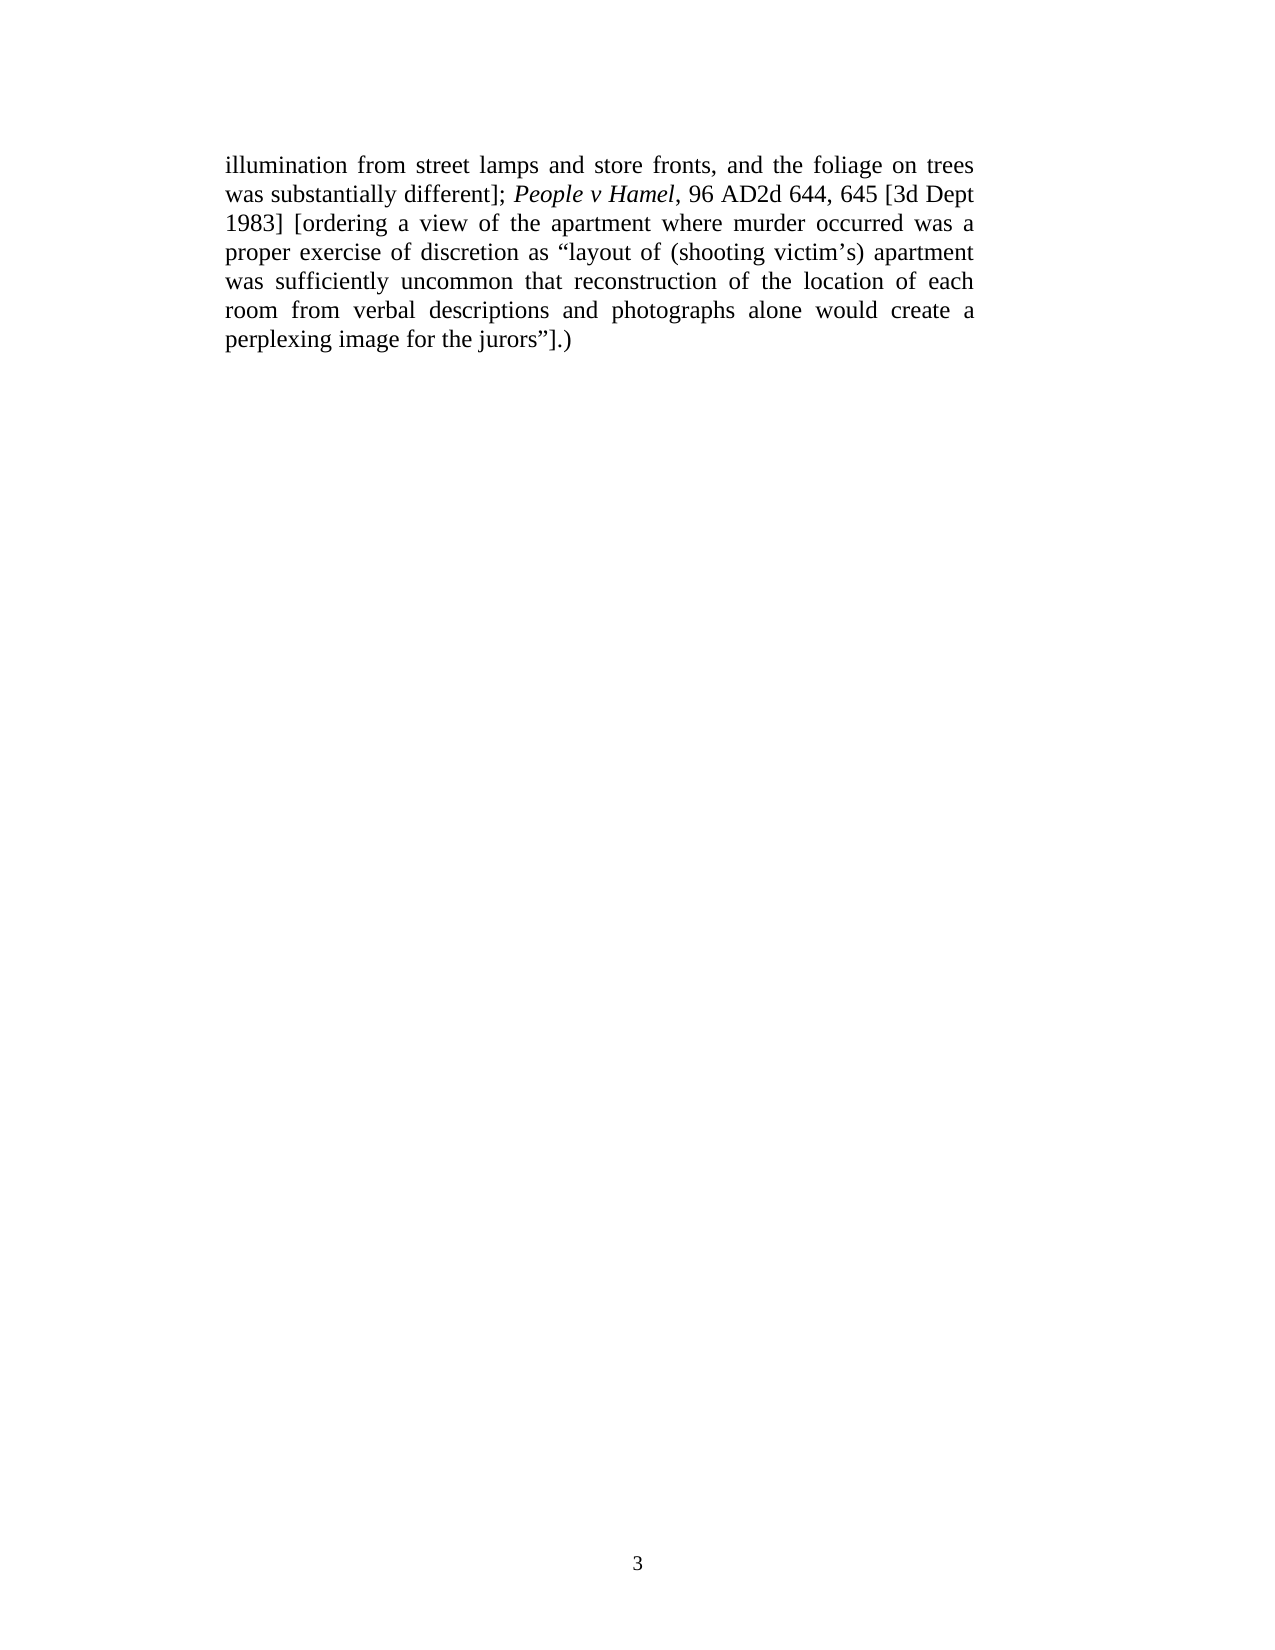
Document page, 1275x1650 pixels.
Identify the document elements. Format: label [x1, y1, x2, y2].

text [225, 150, 975, 353]
